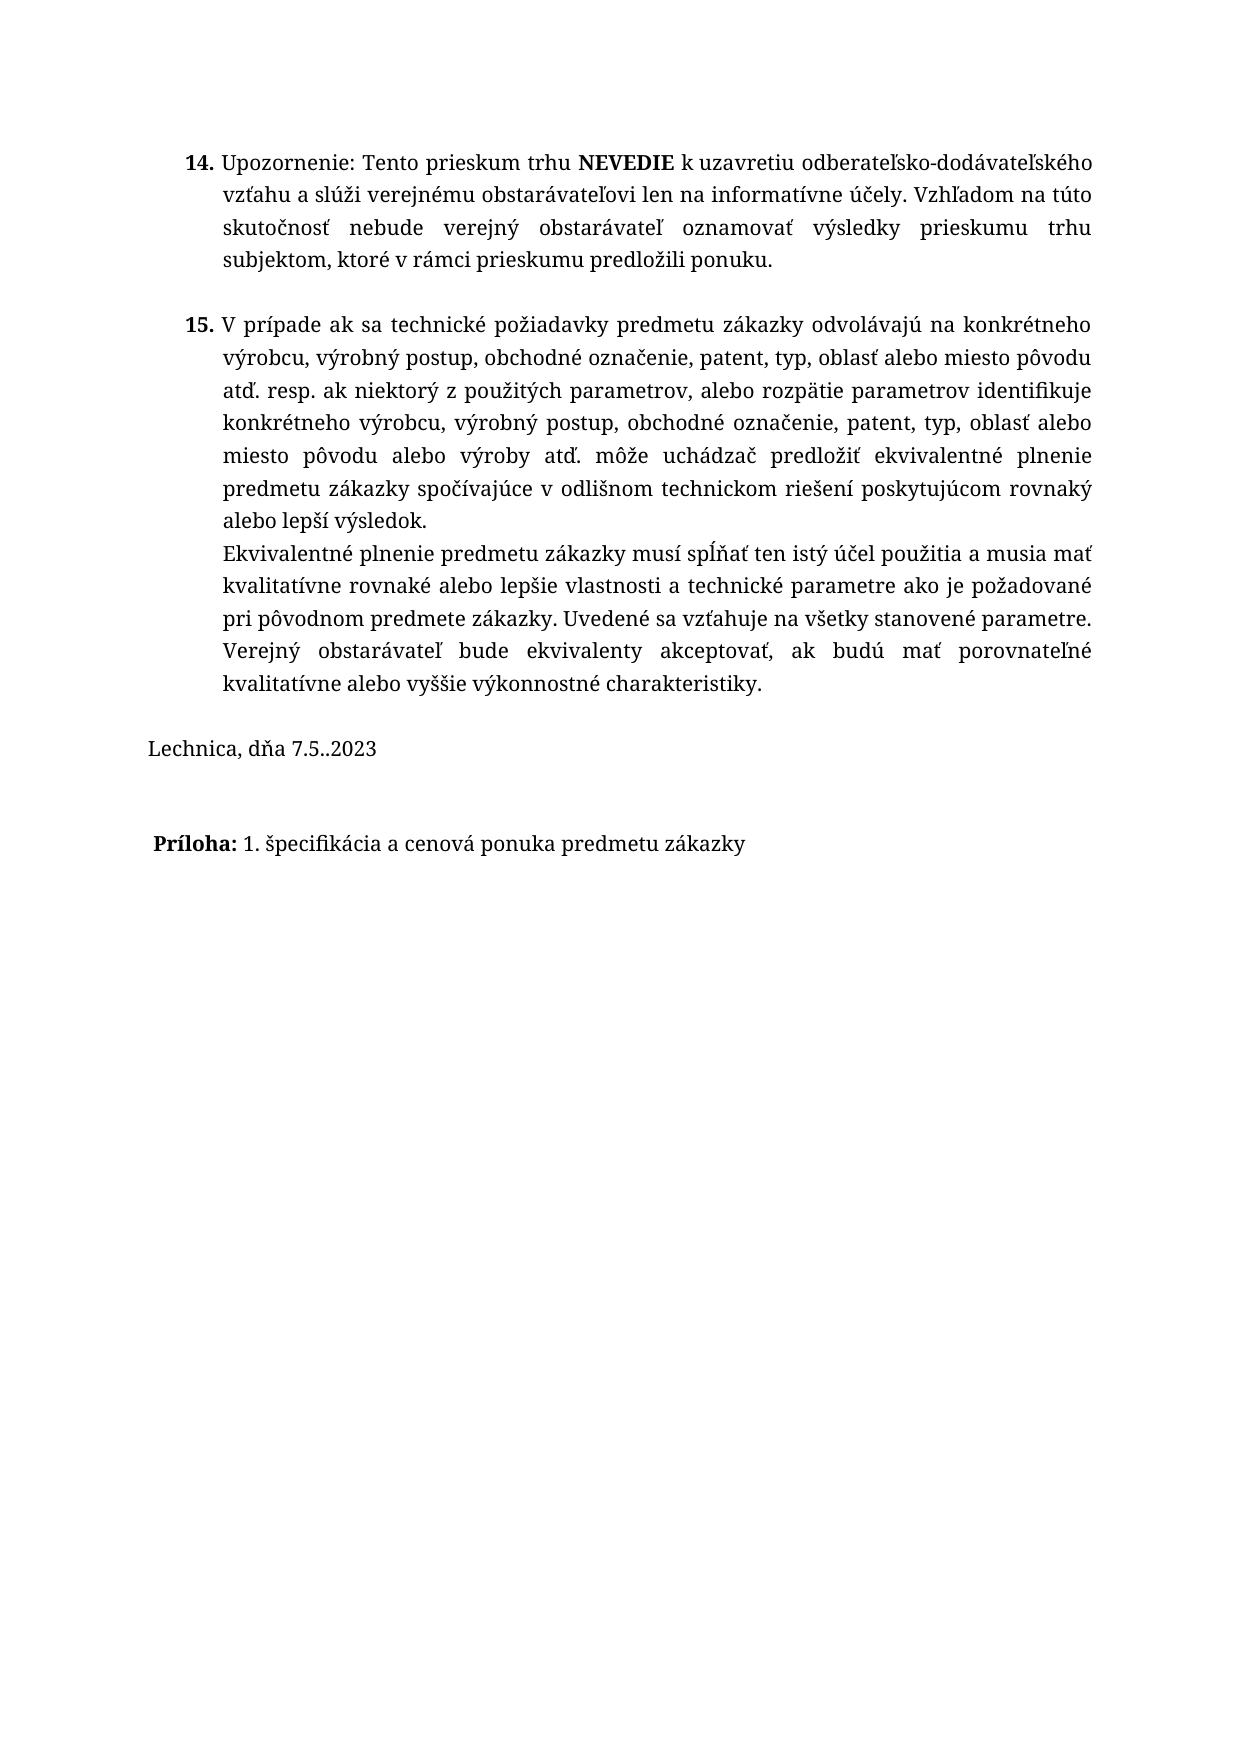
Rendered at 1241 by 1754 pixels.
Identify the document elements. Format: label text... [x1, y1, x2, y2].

list V prípade ak sa technické požiadavky predmetu zákazky odvolávajú na konkrétneho výrobcu, výrobný postup, obchodné označenie, patent, typ, oblasť alebo miesto pôvodu atď. resp. ak niektorý z použitých parametrov, alebo rozpätie parametrov identifikuje konkrétneho výrobcu, výrobný postup, obchodné označenie, patent, typ, oblasť alebo miesto pôvodu alebo výroby atď. môže uchádzač predložiť ekvivalentné plnenie predmetu zákazky spočívajúce v odlišnom technickom riešení poskytujúcom rovnaký alebo lepší výsledok. [185, 311, 1093, 535]
list Upozornenie: Tento prieskum trhu NEVEDIE k uzavretiu odberateľsko-dodávateľského vzťahu a slúži verejnému obstarávateľovi len na informatívne účely. Vzhľadom na túto skutočnosť nebude verejný obstarávateľ oznamovať výsledky prieskumu trhu subjektom, ktoré v rámci prieskumu predložili ponuku. [185, 148, 1093, 274]
text Ekvivalentné plnenie predmetu zákazky musí spĺňať ten istý účel použitia a musia mať kvalitatívne rovnaké alebo lepšie vlastnosti a technické parametre ako je požadované pri pôvodnom predmete zákazky. Uvedené sa vzťahuje na všetky stanovené parametre. Verejný obstarávateľ bude ekvivalenty akceptovať, ak budú mať porovnateľné kvalitatívne alebo vyššie výkonnostné charakteristiky. [223, 539, 1093, 698]
text Lechnica, dňa 7.5..2023 [148, 734, 1093, 763]
text Príloha: 1. špecifikácia a cenová ponuka predmetu zákazky [148, 829, 1093, 857]
